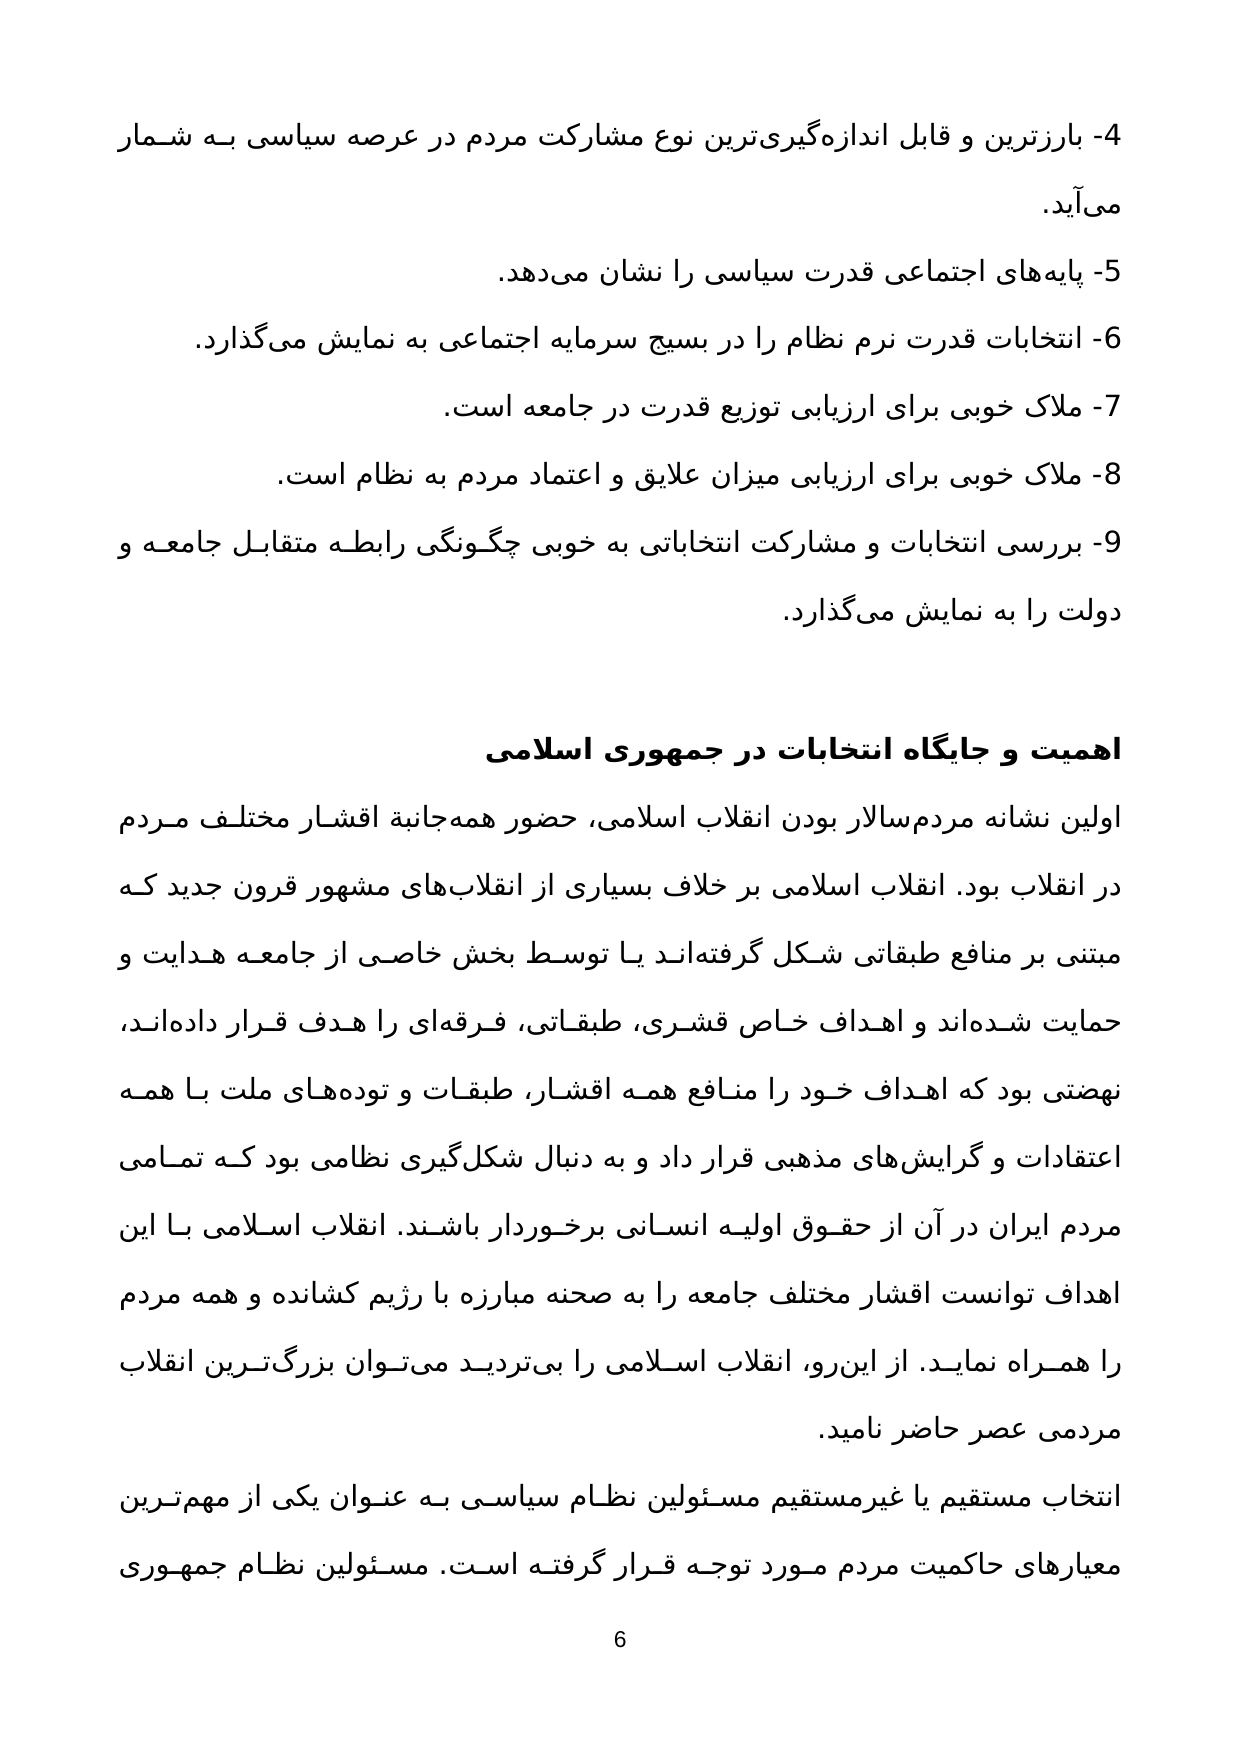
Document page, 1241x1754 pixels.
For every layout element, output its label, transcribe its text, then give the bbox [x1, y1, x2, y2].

list اهمیت و جایگاه انتخابات در جمهوری اسلامی [118, 733, 1122, 767]
text 7- ملاک خوبی برای ارزیابی توزیع قدرت در جامعه است. [118, 390, 1122, 424]
text 4- بارزترین و قابل ‌اندازه‌گیری‌ترین نوع مشارکت مردم در عرصه سیاسی به شمار می‌آید. [118, 118, 1122, 220]
text 6- انتخابات قدرت نرم نظام را در بسیج سرمایه اجتماعی به نمایش می‌گذارد. [118, 322, 1122, 356]
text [118, 1480, 1122, 1582]
text 8- ملاک خوبی برای ارزیابی میزان علایق و اعتماد مردم به نظام است. [118, 458, 1122, 492]
text 9- بررسی انتخابات و مشارکت انتخاباتی به خوبی چگونگی رابطه متقابل جامعه و دولت را به نمایش می‌گذارد. [118, 526, 1122, 627]
text اولین نشانه مردم‌سالار بودن انقلاب اسلامی، حضور همه‌جانبة اقشار مختلف مردم در انقلاب بود. انقلاب اسلامی ‌بر خلاف بسیاری از انقلاب‌های مشهور قرون جدید که مبتنی بر منافع طبقاتی شکل گرفته‌اند یا توسط بخش خاصی از جامعه هدایت و حمایت شده‌اند و اهداف خاص قشری، طبقاتی، فرقه‌ای را هدف قرار داده‌اند، نهضتی بود که اهداف خود را منافع همه اقشار، طبقات و توده‌های ملت با همه اعتقادات و گرایش‌های مذهبی قرار داد و به دنبال شکل‌گیری نظامی ‌بود که تمامی ‌مردم ‌ایران در آن از حقوق اولیه انسانی برخوردار باشند. انقلاب اسلامی ‌با‌ این اهداف توانست اقشار مختلف جامعه را به صحنه مبارزه با رژیم کشانده و همه مردم را همراه نماید. از این‌رو، انقلاب اسلامی ‌را بی‌تردید می‌توان بزرگ‌ترین انقلاب مردمی ‌عصر حاضر نامید. [118, 801, 1122, 1446]
text 5- پایه‌های اجتماعی قدرت سیاسی را نشان می‌دهد. [118, 254, 1122, 288]
